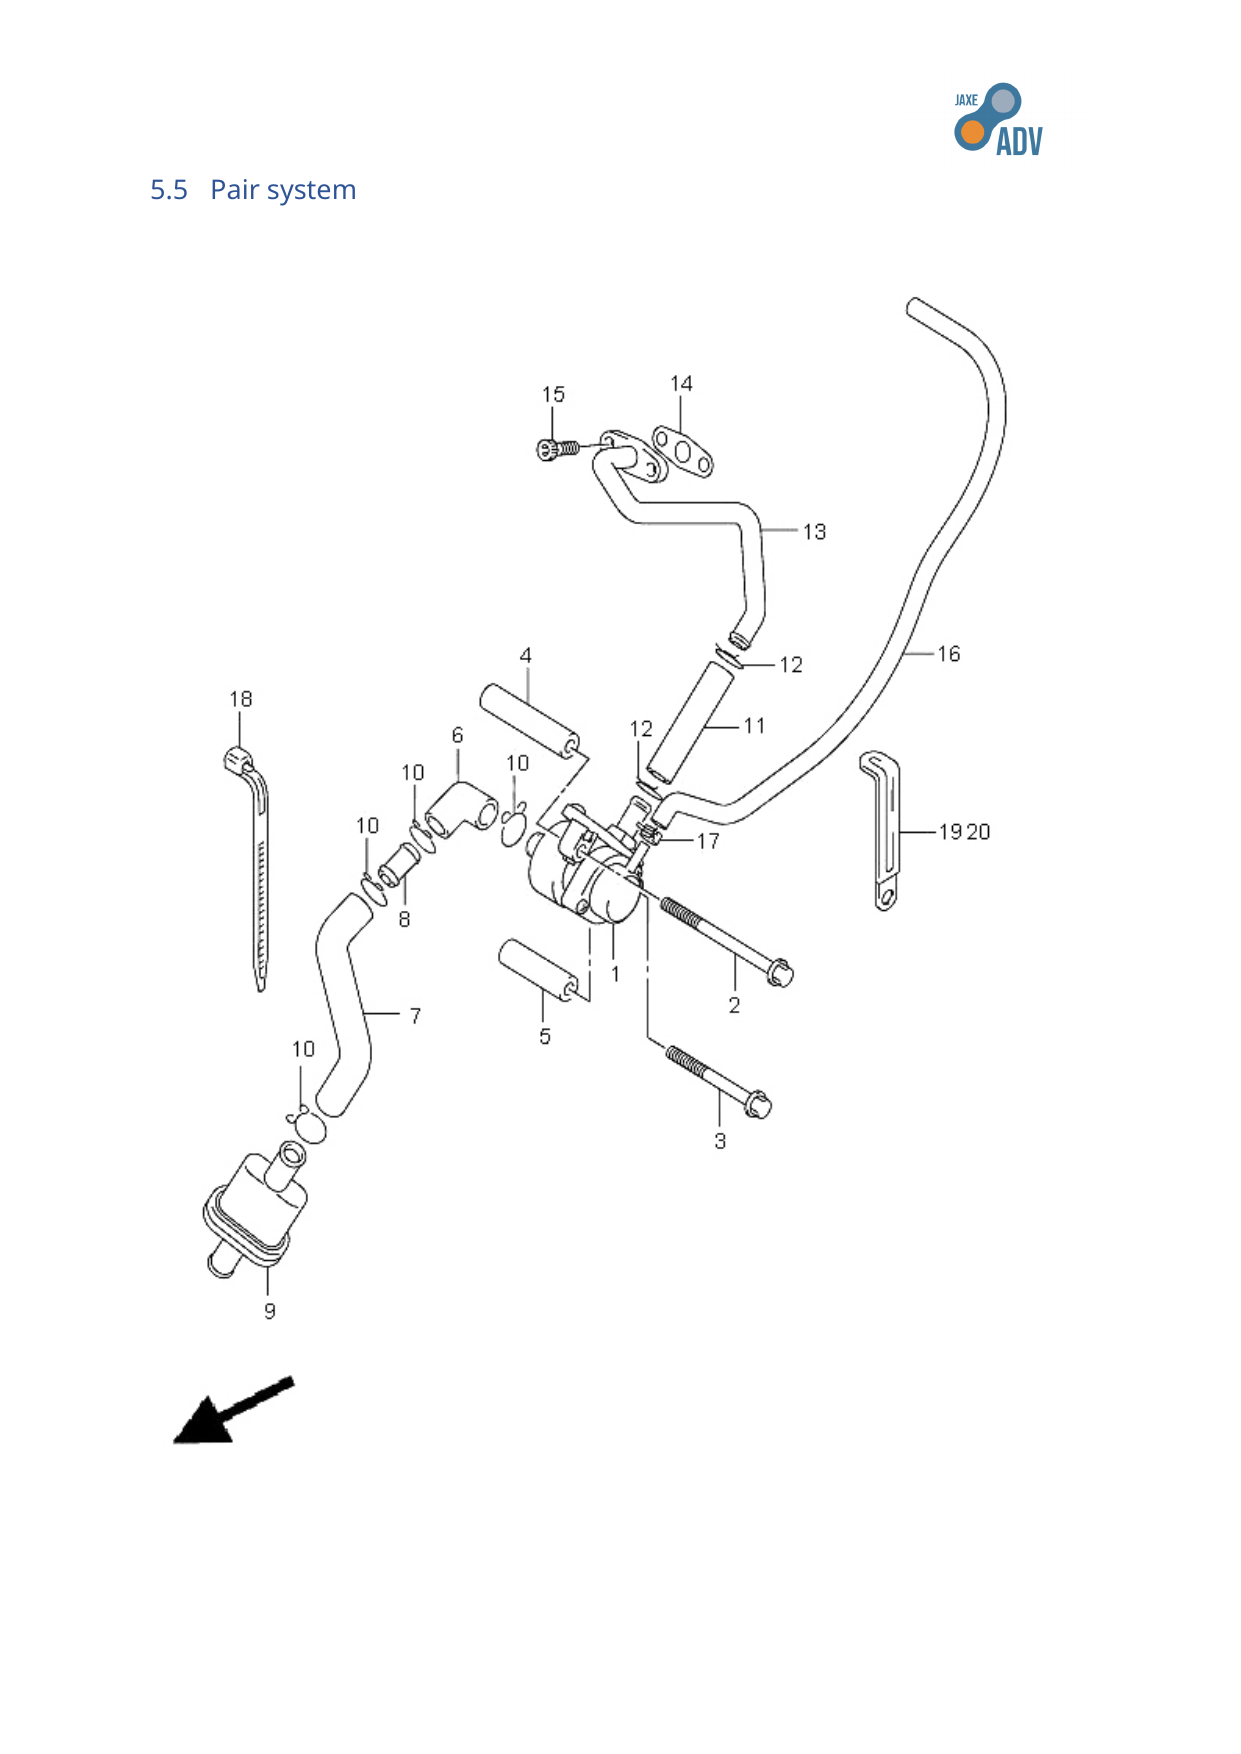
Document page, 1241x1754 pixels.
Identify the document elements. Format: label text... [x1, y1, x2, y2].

picture [150, 210, 1063, 1460]
picture [905, 73, 1091, 167]
subtitle Pair system [150, 170, 1090, 207]
